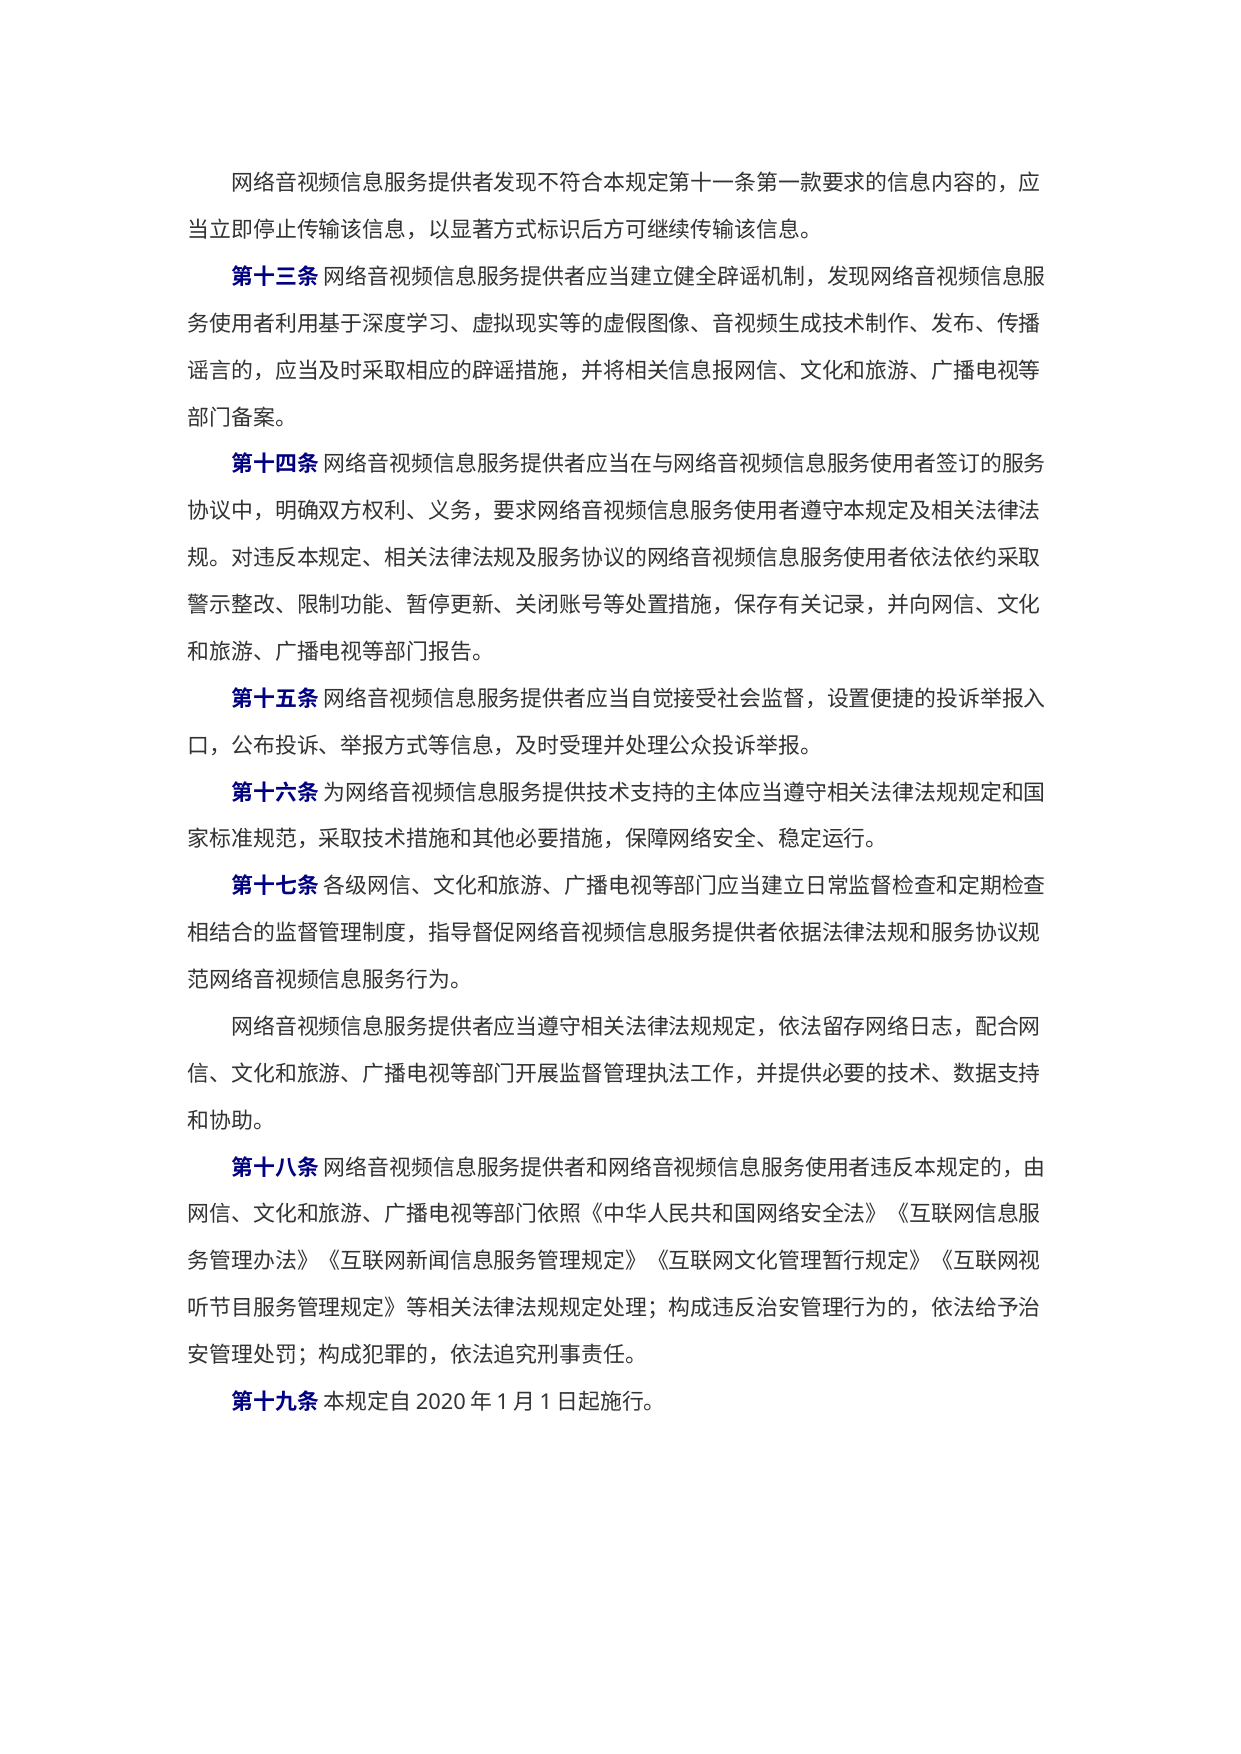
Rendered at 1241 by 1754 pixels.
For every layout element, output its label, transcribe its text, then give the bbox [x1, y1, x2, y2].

text 第十八条 网络音视频信息服务提供者和网络音视频信息服务使用者违反本规定的，由网信、文化和旅游、广播电视等部门依照《中华人民共和国网络安全法》《互联网信息服务管理办法》《互联网新闻信息服务管理规定》《互联网文化管理暂行规定》《互联网视听节目服务管理规定》等相关法律法规规定处理；构成违反治安管理行为的，依法给予治安管理处罚；构成犯罪的，依法追究刑事责任。 [187, 1134, 1053, 1369]
text 第十五条 网络音视频信息服务提供者应当自觉接受社会监督，设置便捷的投诉举报入口，公布投诉、举报方式等信息，及时受理并处理公众投诉举报。 [187, 666, 1053, 759]
text 第十七条 各级网信、文化和旅游、广播电视等部门应当建立日常监督检查和定期检查相结合的监督管理制度，指导督促网络音视频信息服务提供者依据法律法规和服务协议规范网络音视频信息服务行为。 [187, 853, 1053, 994]
text 网络音视频信息服务提供者应当遵守相关法律法规规定，依法留存网络日志，配合网信、文化和旅游、广播电视等部门开展监督管理执法工作，并提供必要的技术、数据支持和协助。 [187, 994, 1053, 1134]
text 第十九条 本规定自2020年1月1日起施行。 [187, 1369, 1053, 1416]
text 第十四条 网络音视频信息服务提供者应当在与网络音视频信息服务使用者签订的服务协议中，明确双方权利、义务，要求网络音视频信息服务使用者遵守本规定及相关法律法规。对违反本规定、相关法律法规及服务协议的网络音视频信息服务使用者依法依约采取警示整改、限制功能、暂停更新、关闭账号等处置措施，保存有关记录，并向网信、文化和旅游、广播电视等部门报告。 [187, 431, 1053, 666]
text 第十三条 网络音视频信息服务提供者应当建立健全辟谣机制，发现网络音视频信息服务使用者利用基于深度学习、虚拟现实等的虚假图像、音视频生成技术制作、发布、传播谣言的，应当及时采取相应的辟谣措施，并将相关信息报网信、文化和旅游、广播电视等部门备案。 [187, 244, 1053, 431]
text 网络音视频信息服务提供者发现不符合本规定第十一条第一款要求的信息内容的，应当立即停止传输该信息，以显著方式标识后方可继续传输该信息。 [187, 150, 1053, 244]
text 第十六条 为网络音视频信息服务提供技术支持的主体应当遵守相关法律法规规定和国家标准规范，采取技术措施和其他必要措施，保障网络安全、稳定运行。 [187, 759, 1053, 853]
